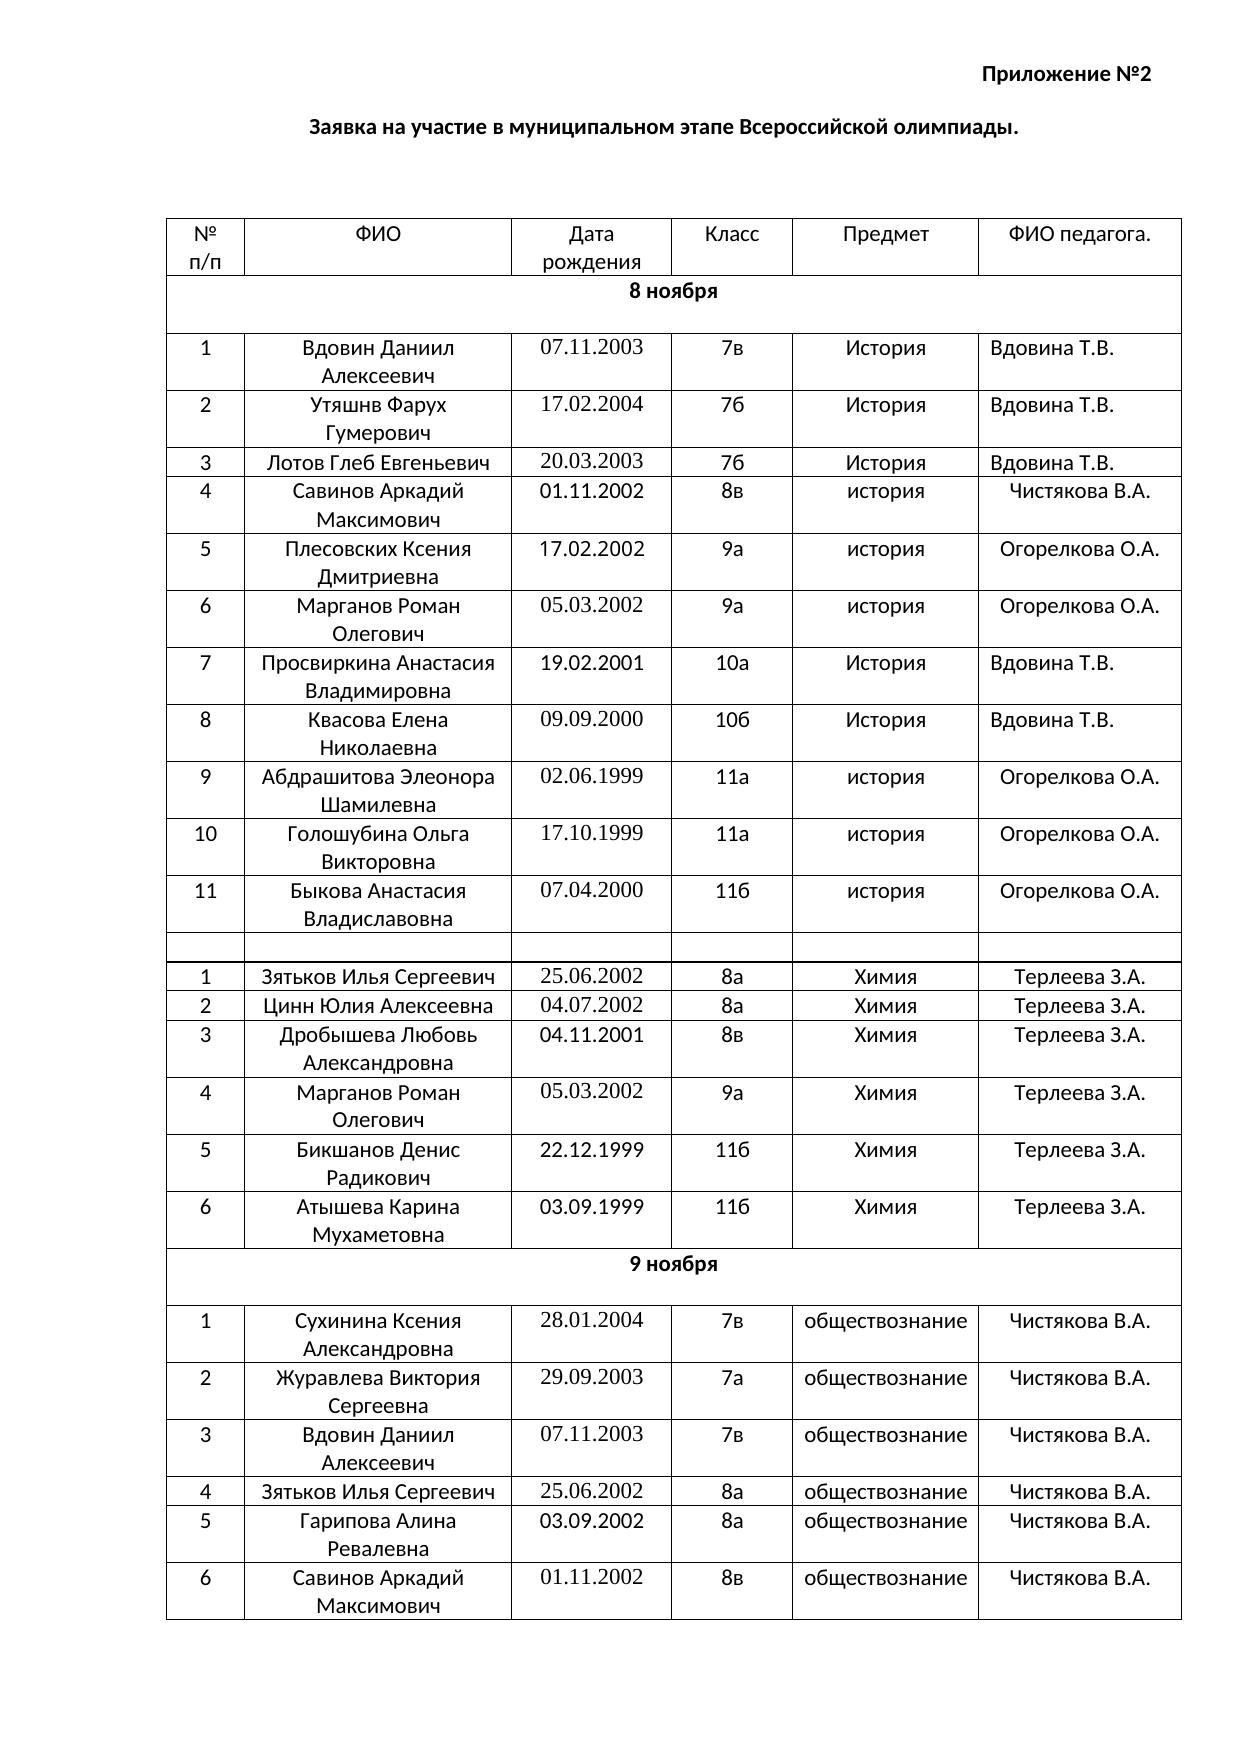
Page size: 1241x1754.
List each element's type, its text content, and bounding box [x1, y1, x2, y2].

table_cell 9а [672, 1078, 792, 1134]
table_cell Дробышева Любовь Александровна [245, 1021, 511, 1077]
table_cell 5 [167, 1506, 244, 1562]
table_cell 1 [167, 334, 244, 389]
table_cell 25.06.2002 [512, 963, 671, 990]
table_cell 07.04.2000 [512, 876, 671, 932]
table_cell История [793, 334, 978, 389]
table_cell 9а [672, 534, 792, 590]
table_cell Химия [793, 1135, 978, 1191]
table_cell 04.07.2002 [512, 991, 671, 1019]
table_cell 7в [672, 1306, 792, 1362]
table_cell обществознание [793, 1306, 978, 1362]
table_cell Марганов Роман Олегович [245, 591, 511, 647]
table_cell 3 [167, 1420, 244, 1476]
table_cell обществознание [793, 1363, 978, 1419]
table_cell [512, 933, 671, 961]
table_cell Марганов Роман Олегович [245, 1078, 511, 1134]
table_cell 5 [167, 534, 244, 590]
table_cell 2 [167, 991, 244, 1019]
table_cell 02.06.1999 [512, 762, 671, 818]
table_cell история [793, 876, 978, 932]
table_cell 7в [672, 1420, 792, 1476]
table_header ФИО педагога. [979, 219, 1181, 275]
table_cell Атышева Карина Мухаметовна [245, 1192, 511, 1248]
table_cell 20.03.2003 [512, 448, 671, 476]
table_cell Утяшнв Фарух Гумерович [245, 391, 511, 447]
table_cell Лотов Глеб Евгеньевич [245, 448, 511, 476]
table_cell 11а [672, 819, 792, 875]
text Приложение №2 [177, 59, 1152, 87]
table_cell 05.03.2002 [512, 591, 671, 647]
table_cell Вдовина Т.В. [979, 705, 1181, 761]
table_cell 1 [167, 963, 244, 990]
table_cell 11б [672, 1135, 792, 1191]
table_cell история [793, 762, 978, 818]
table_cell Сухинина Ксения Александровна [245, 1306, 511, 1362]
table_cell Цинн Юлия Алексеевна [245, 991, 511, 1019]
table_cell Чистякова В.А. [979, 1477, 1181, 1505]
table_header Класс [672, 219, 792, 275]
table_cell Савинов Аркадий Максимович [245, 477, 511, 533]
table_cell Савинов Аркадий Максимович [245, 1563, 511, 1619]
table_cell Вдовина Т.В. [979, 391, 1181, 447]
table_cell 11б [672, 876, 792, 932]
table_cell 8а [672, 1477, 792, 1505]
table_cell 2 [167, 391, 244, 447]
table_cell Огорелкова О.А. [979, 534, 1181, 590]
table_cell 8в [672, 1021, 792, 1077]
table_cell Голошубина Ольга Викторовна [245, 819, 511, 875]
table_cell 8 [167, 705, 244, 761]
table_cell 7б [672, 448, 792, 476]
table_cell 17.02.2004 [512, 391, 671, 447]
table_cell 10б [672, 705, 792, 761]
table_cell 8а [672, 963, 792, 990]
table_cell Огорелкова О.А. [979, 591, 1181, 647]
table_cell 07.11.2003 [512, 334, 671, 389]
table_cell 9 [167, 762, 244, 818]
table_cell 7 [167, 648, 244, 704]
table_cell 25.06.2002 [512, 1477, 671, 1505]
table_cell Вдовин Даниил Алексеевич [245, 1420, 511, 1476]
table_cell 2 [167, 1363, 244, 1419]
table_cell 28.01.2004 [512, 1306, 671, 1362]
table_cell Терлеева З.А. [979, 991, 1181, 1019]
table_cell [167, 933, 244, 961]
table_cell Бикшанов Денис Радикович [245, 1135, 511, 1191]
table_cell Терлеева З.А. [979, 963, 1181, 990]
table_cell 3 [167, 448, 244, 476]
table_cell Зятьков Илья Сергеевич [245, 1477, 511, 1505]
table_cell 3 [167, 1021, 244, 1077]
table_cell обществознание [793, 1477, 978, 1505]
table_cell обществознание [793, 1506, 978, 1562]
table_cell 11а [672, 762, 792, 818]
table_cell Вдовина Т.В. [979, 334, 1181, 389]
table_header Предмет [793, 219, 978, 275]
table_cell Химия [793, 1192, 978, 1248]
table_cell 5 [167, 1135, 244, 1191]
table_cell Быкова Анастасия Владиславовна [245, 876, 511, 932]
table_cell 01.11.2002 [512, 477, 671, 533]
table_cell История [793, 648, 978, 704]
table_cell 29.09.2003 [512, 1363, 671, 1419]
table_cell [979, 933, 1181, 961]
table_cell 07.11.2003 [512, 1420, 671, 1476]
table_cell [793, 933, 978, 961]
table_cell 22.12.1999 [512, 1135, 671, 1191]
table_cell Журавлева Виктория Сергеевна [245, 1363, 511, 1419]
table_cell 4 [167, 477, 244, 533]
table_cell 4 [167, 1477, 244, 1505]
table_cell Терлеева З.А. [979, 1021, 1181, 1077]
table_cell Терлеева З.А. [979, 1192, 1181, 1248]
table_cell 7б [672, 391, 792, 447]
table_cell Химия [793, 963, 978, 990]
table_cell 9а [672, 591, 792, 647]
table_header ФИО [245, 219, 511, 275]
text Заявка на участие в муниципальном этапе Всероссийской олимпиады. [177, 112, 1152, 140]
table_cell Гарипова Алина Ревалевна [245, 1506, 511, 1562]
table_cell 8 ноября [167, 276, 1181, 332]
table_cell 6 [167, 1563, 244, 1619]
table_cell Чистякова В.А. [979, 1506, 1181, 1562]
table_header № п/п [167, 219, 244, 275]
table_cell История [793, 448, 978, 476]
table_cell 09.09.2000 [512, 705, 671, 761]
table_cell 8а [672, 991, 792, 1019]
table_cell 17.10.1999 [512, 819, 671, 875]
table_cell 1 [167, 1306, 244, 1362]
table_cell Абдрашитова Элеонора Шамилевна [245, 762, 511, 818]
table_cell Огорелкова О.А. [979, 876, 1181, 932]
table_cell 11б [672, 1192, 792, 1248]
table_cell [245, 933, 511, 961]
table_cell Терлеева З.А. [979, 1078, 1181, 1134]
table_cell история [793, 534, 978, 590]
table_cell История [793, 705, 978, 761]
table_cell 8в [672, 477, 792, 533]
table_cell 01.11.2002 [512, 1563, 671, 1619]
table_cell Плесовских Ксения Дмитриевна [245, 534, 511, 590]
table_cell Квасова Елена Николаевна [245, 705, 511, 761]
table_cell Чистякова В.А. [979, 1306, 1181, 1362]
table_cell 10а [672, 648, 792, 704]
table_cell история [793, 477, 978, 533]
table_cell 19.02.2001 [512, 648, 671, 704]
table_cell Вдовин Даниил Алексеевич [245, 334, 511, 389]
table_cell Чистякова В.А. [979, 1363, 1181, 1419]
table_cell Чистякова В.А. [979, 1420, 1181, 1476]
table_cell история [793, 819, 978, 875]
table_cell Вдовина Т.В. [979, 448, 1181, 476]
table_cell Огорелкова О.А. [979, 762, 1181, 818]
table_cell 7в [672, 334, 792, 389]
table_cell обществознание [793, 1563, 978, 1619]
table_cell обществознание [793, 1420, 978, 1476]
table_cell История [793, 391, 978, 447]
table_cell 8а [672, 1506, 792, 1562]
table_cell Химия [793, 991, 978, 1019]
table_cell 6 [167, 1192, 244, 1248]
table_cell 05.03.2002 [512, 1078, 671, 1134]
table_cell Огорелкова О.А. [979, 819, 1181, 875]
table_cell 6 [167, 591, 244, 647]
table_cell 8в [672, 1563, 792, 1619]
table_cell 10 [167, 819, 244, 875]
table_cell Чистякова В.А. [979, 477, 1181, 533]
table_cell [672, 933, 792, 961]
table_cell Просвиркина Анастасия Владимировна [245, 648, 511, 704]
table_cell Химия [793, 1078, 978, 1134]
table_cell история [793, 591, 978, 647]
table_cell 17.02.2002 [512, 534, 671, 590]
table_cell Вдовина Т.В. [979, 648, 1181, 704]
table_cell Терлеева З.А. [979, 1135, 1181, 1191]
table_cell Чистякова В.А. [979, 1563, 1181, 1619]
table_cell 04.11.2001 [512, 1021, 671, 1077]
table_cell 4 [167, 1078, 244, 1134]
table_header Дата рождения [512, 219, 671, 275]
table_cell 7а [672, 1363, 792, 1419]
table_cell 03.09.2002 [512, 1506, 671, 1562]
table_cell 03.09.1999 [512, 1192, 671, 1248]
table_cell 9 ноября [167, 1249, 1181, 1305]
table_cell Зятьков Илья Сергеевич [245, 963, 511, 990]
table_cell 11 [167, 876, 244, 932]
table_cell Химия [793, 1021, 978, 1077]
